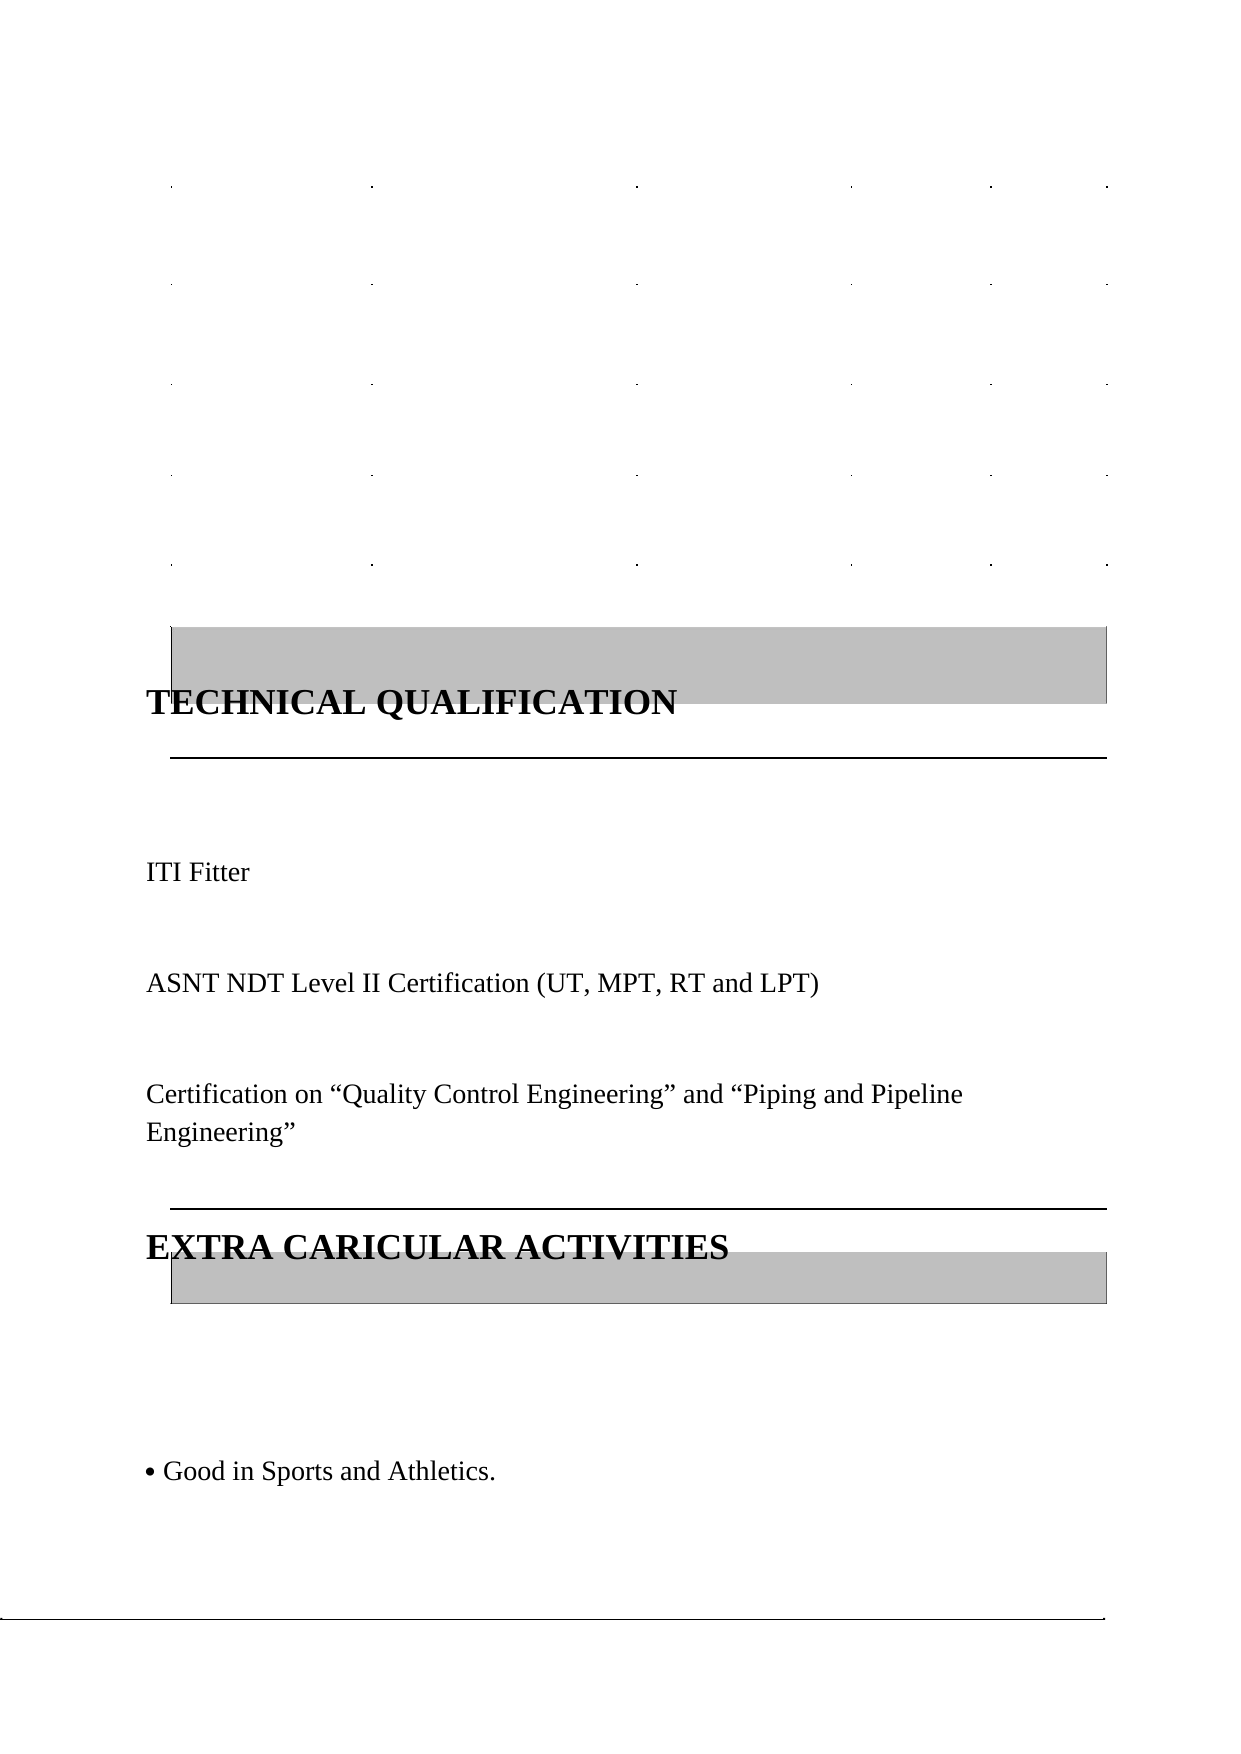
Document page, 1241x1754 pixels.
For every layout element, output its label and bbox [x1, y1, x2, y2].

picture [255, 695, 262, 704]
picture [566, 694, 573, 704]
picture [383, 1252, 397, 1258]
picture [630, 692, 643, 704]
picture [437, 1252, 449, 1257]
picture [693, 1252, 705, 1257]
picture [438, 694, 445, 704]
picture [242, 1252, 251, 1258]
picture [713, 1252, 724, 1258]
picture [356, 1252, 365, 1258]
picture [383, 692, 396, 704]
picture [657, 695, 664, 704]
picture [290, 1252, 304, 1258]
picture [170, 626, 1107, 704]
picture [170, 1252, 1107, 1304]
picture [411, 1252, 422, 1257]
picture [324, 694, 331, 704]
picture [548, 1252, 562, 1258]
